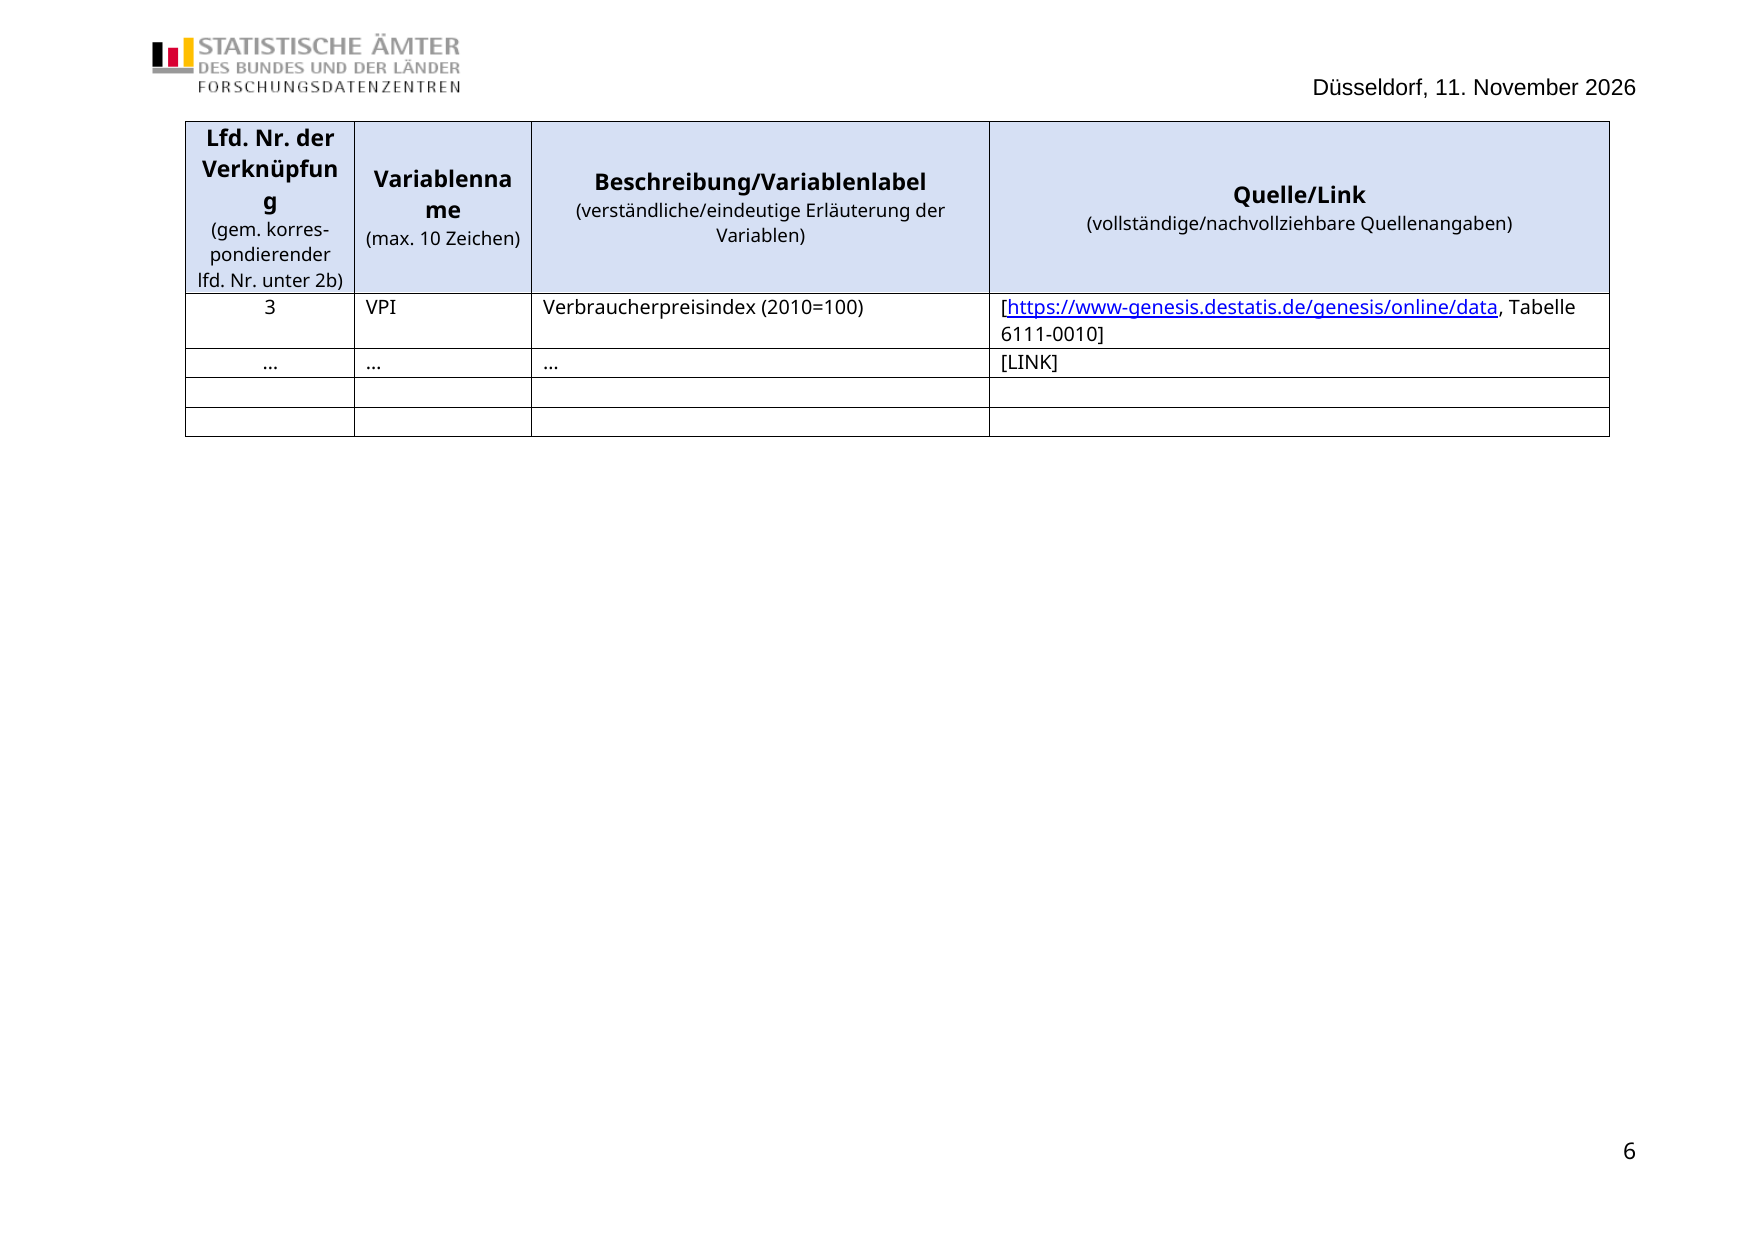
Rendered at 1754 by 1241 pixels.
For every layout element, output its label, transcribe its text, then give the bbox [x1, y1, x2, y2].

table_cell [186, 408, 354, 436]
table_cell [186, 378, 354, 407]
table_cell Verbraucherpreisindex (2010=100) [532, 294, 989, 347]
picture [147, 30, 467, 98]
table_header Lfd. Nr. der Verknüpfung (gem. korrespondierender lfd. Nr. unter 2b) [186, 122, 354, 292]
table_cell [355, 408, 531, 436]
table_cell … [355, 349, 531, 377]
table_cell 3 [186, 294, 354, 347]
table_header Quelle/Link (vollständige/nachvollziehbare Quellenangaben) [990, 122, 1609, 292]
table_cell VPI [355, 294, 531, 347]
table_cell [532, 378, 989, 407]
table_cell [LINK] [990, 349, 1609, 377]
table_cell [532, 408, 989, 436]
table_cell … [186, 349, 354, 377]
table_cell [355, 378, 531, 407]
table_header Beschreibung/Variablenlabel (verständliche/eindeutige Erläuterung der Variablen) [532, 122, 989, 292]
table_cell [990, 378, 1609, 407]
table_cell [https://www-genesis.destatis.de/genesis/online/data, Tabelle 6111-0010] [990, 294, 1609, 347]
table_header Variablenname (max. 10 Zeichen) [355, 122, 531, 292]
table_cell … [532, 349, 989, 377]
table_cell [990, 408, 1609, 436]
